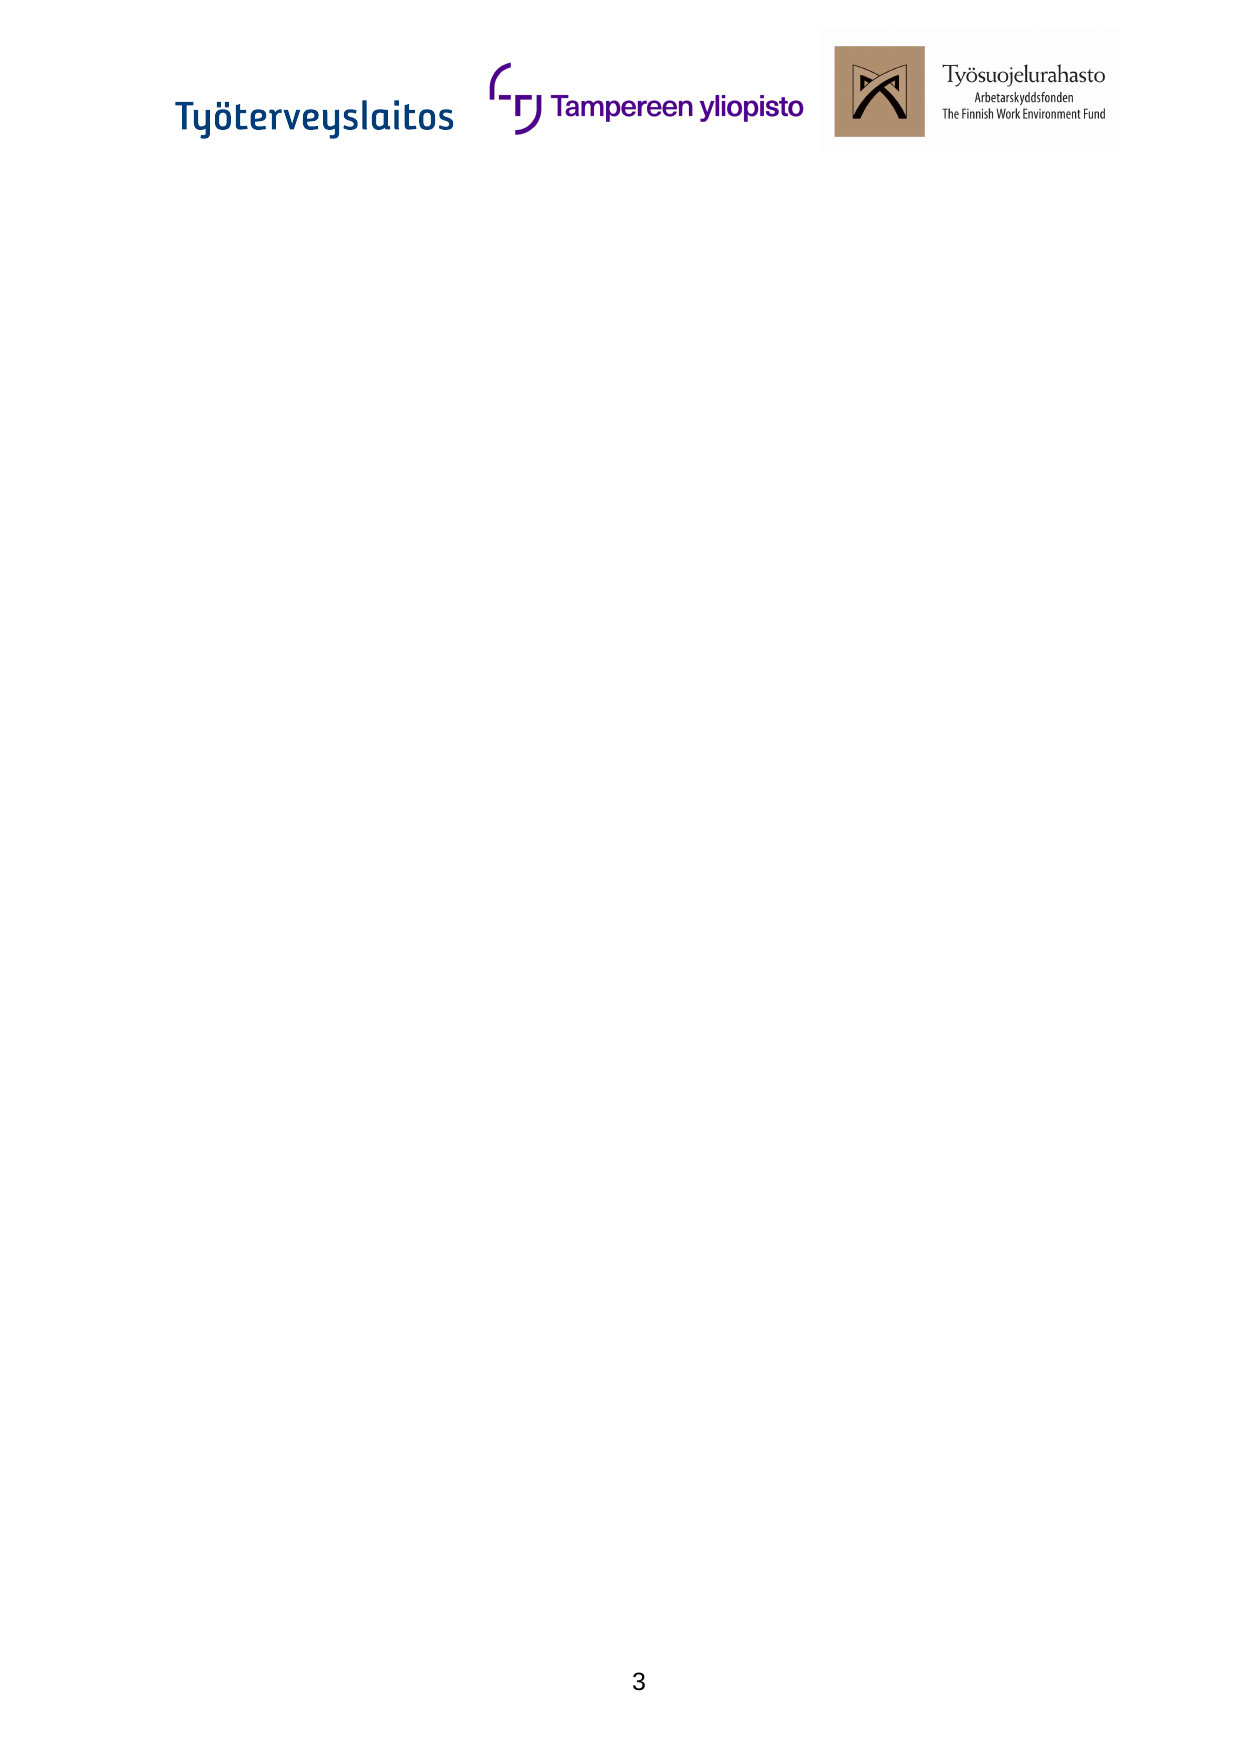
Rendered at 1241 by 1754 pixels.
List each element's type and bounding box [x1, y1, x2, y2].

picture [473, 29, 1122, 151]
